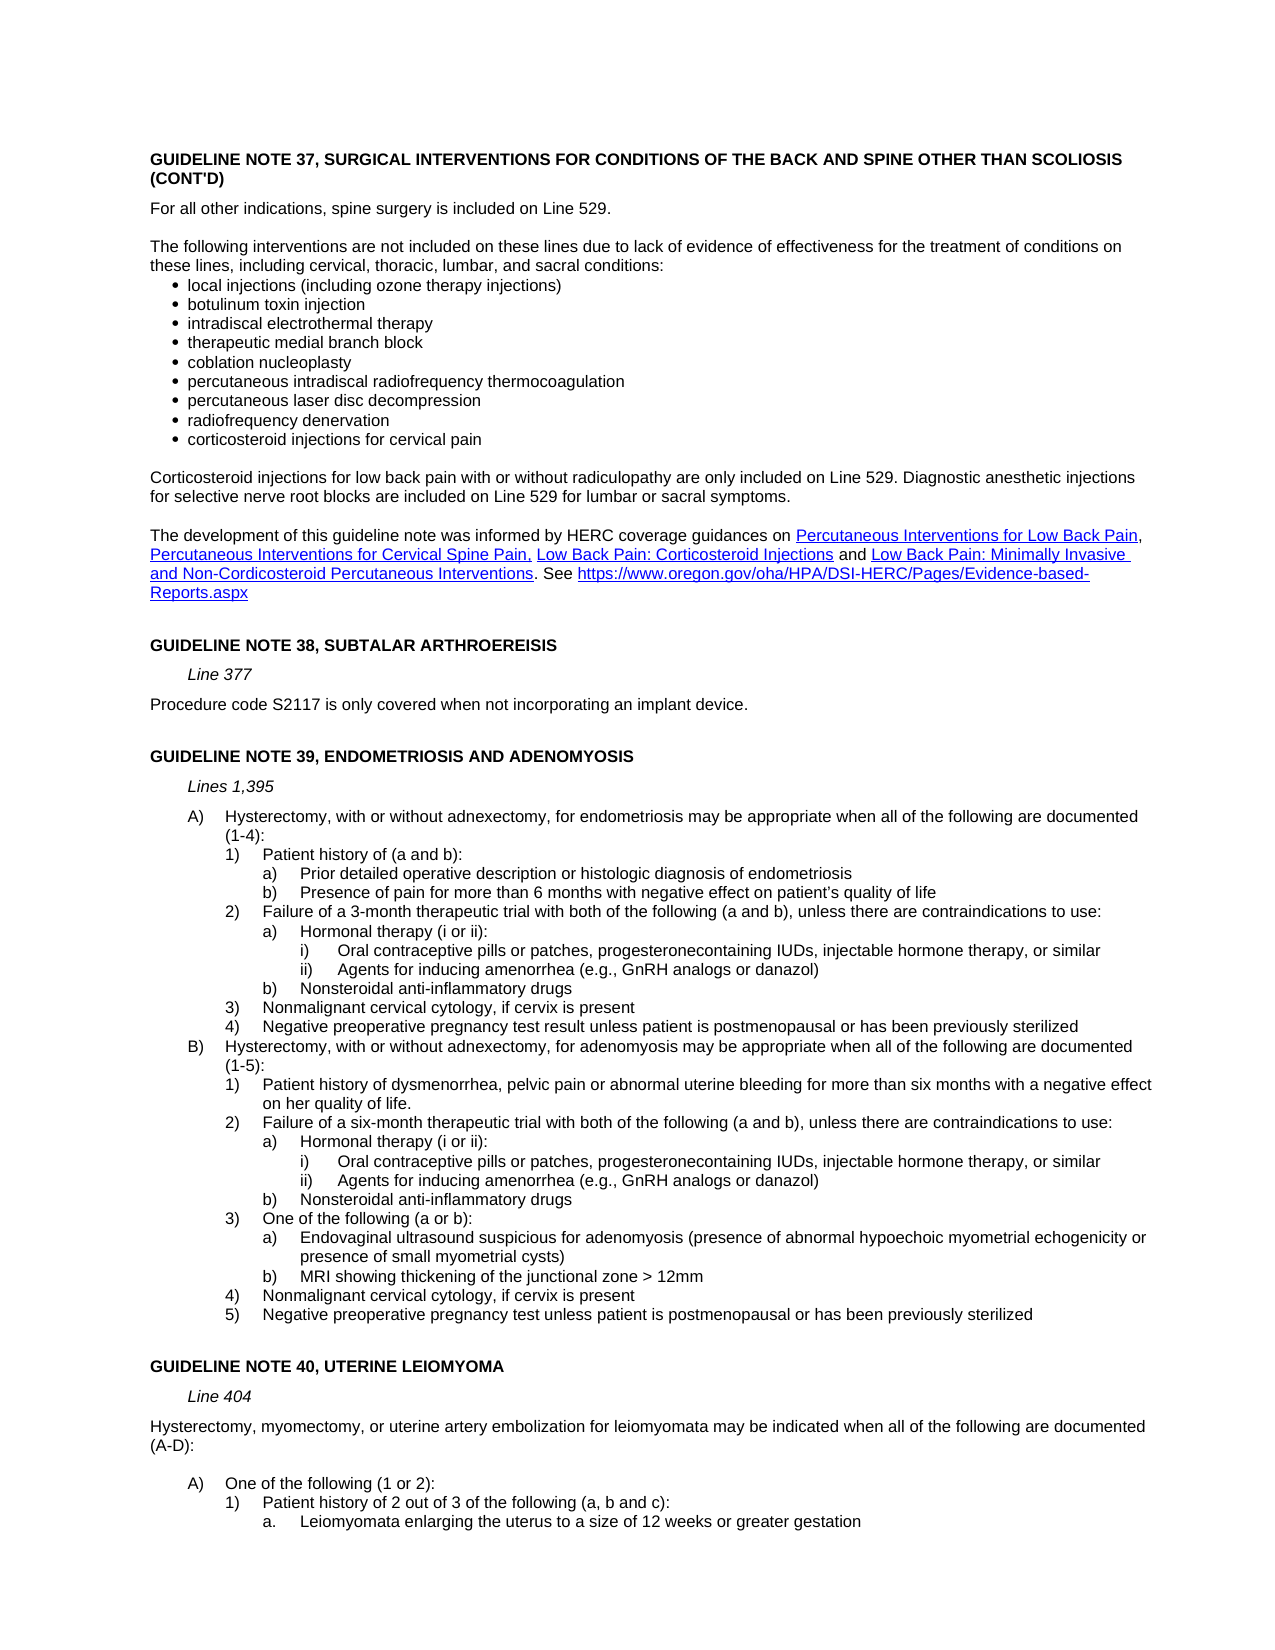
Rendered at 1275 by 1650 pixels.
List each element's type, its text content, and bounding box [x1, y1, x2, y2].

list Agents for inducing amenorrhea (e.g., GnRH analogs or danazol) [300, 960, 1155, 979]
list Hormonal therapy (i or ii): [262, 921, 1155, 941]
list Hysterectomy, with or without adnexectomy, for adenomyosis may be appropriate when all of the following are documented (1-5): [187, 1036, 1155, 1075]
text Procedure code S2117 is only covered when not incorporating an implant device. [150, 695, 1155, 714]
list Endovaginal ultrasound suspicious for adenomyosis (presence of abnormal hypoechoic myometrial echogenicity or presence of small myometrial cysts) [262, 1228, 1155, 1266]
list Hormonal therapy (i or ii): [262, 1132, 1155, 1151]
subtitle GUIDELINE NOTE 39, ENDOMETRIOSIS AND ADENOMYOSIS [150, 747, 1155, 766]
list Nonsteroidal anti-inflammatory drugs [262, 1190, 1155, 1209]
text botulinum toxin injection [172, 295, 1155, 314]
text radiofrequency denervation [172, 410, 1155, 429]
text percutaneous intradiscal radiofrequency thermocoagulation [172, 372, 1155, 391]
list Nonsteroidal anti-inflammatory drugs [262, 979, 1155, 998]
list Failure of a 3-month therapeutic trial with both of the following (a and b), unless there are contraindications to use: [225, 902, 1155, 921]
list Negative preoperative pregnancy test unless patient is postmenopausal or has been previously sterilized [225, 1305, 1155, 1324]
list MRI showing thickening of the junctional zone > 12mm [262, 1266, 1155, 1286]
list Patient history of 2 out of 3 of the following (a, b and c): [225, 1493, 1155, 1512]
text intradiscal electrothermal therapy [172, 314, 1155, 333]
subtitle GUIDELINE NOTE 38, SUBTALAR ARTHROEREISIS [150, 636, 1155, 655]
list Oral contraceptive pills or patches, progesteronecontaining IUDs, injectable hormone therapy, or similar [300, 1151, 1155, 1171]
list Agents for inducing amenorrhea (e.g., GnRH analogs or danazol) [300, 1171, 1155, 1190]
subtitle GUIDELINE NOTE 37, SURGICAL INTERVENTIONS FOR CONDITIONS OF THE BACK AND SPINE OTHER THAN SCOLIOSIS (CONT'D) [150, 150, 1155, 188]
list Hysterectomy, with or without adnexectomy, for endometriosis may be appropriate when all of the following are documented (1-4): [187, 806, 1155, 845]
text percutaneous laser disc decompression [172, 391, 1155, 410]
list Negative preoperative pregnancy test result unless patient is postmenopausal or has been previously sterilized [225, 1017, 1155, 1036]
list Failure of a six-month therapeutic trial with both of the following (a and b), unless there are contraindications to use: [225, 1113, 1155, 1132]
list Nonmalignant cervical cytology, if cervix is present [225, 1286, 1155, 1305]
text local injections (including ozone therapy injections) [172, 275, 1155, 295]
text The development of this guideline note was informed by HERC coverage guidances on Percutaneous Interventions for Low Back Pain, Percutaneous Interventions for Cervical Spine Pain, Low Back Pain: Corticosteroid Injections and Low Back Pain: Minimally Invasive and Non-Cordicosteroid Percutaneous Interventions. See https://www.oregon.gov/oha/HPA/DSI-HERC/Pages/Evidence-based-Reports.aspx [150, 526, 1155, 602]
subtitle GUIDELINE NOTE 40, UTERINE LEIOMYOMA [150, 1357, 1155, 1376]
list Nonmalignant cervical cytology, if cervix is present [225, 998, 1155, 1017]
list Patient history of dysmenorrhea, pelvic pain or abnormal uterine bleeding for more than six months with a negative effect on her quality of life. [225, 1075, 1155, 1113]
text Corticosteroid injections for low back pain with or without radiculopathy are only included on Line 529. Diagnostic anesthetic injections for selective nerve root blocks are included on Line 529 for lumbar or sacral symptoms. [150, 468, 1155, 506]
list Leiomyomata enlarging the uterus to a size of 12 weeks or greater gestation [262, 1512, 1155, 1531]
list Oral contraceptive pills or patches, progesteronecontaining IUDs, injectable hormone therapy, or similar [300, 941, 1155, 960]
list Lines 1,395 [187, 777, 1155, 796]
text Hysterectomy, myomectomy, or uterine artery embolization for leiomyomata may be indicated when all of the following are documented (A-D): [150, 1416, 1155, 1455]
text therapeutic medial branch block [172, 333, 1155, 352]
list Presence of pain for more than 6 months with negative effect on patient’s quality of life [262, 883, 1155, 902]
list Prior detailed operative description or histologic diagnosis of endometriosis [262, 864, 1155, 883]
list Line 377 [187, 665, 1155, 684]
text coblation nucleoplasty [172, 352, 1155, 372]
text The following interventions are not included on these lines due to lack of evidence of effectiveness for the treatment of conditions on these lines, including cervical, thoracic, lumbar, and sacral conditions: [150, 237, 1155, 275]
text For all other indications, spine surgery is included on Line 529. [150, 199, 1155, 218]
list Patient history of (a and b): [225, 845, 1155, 864]
list Line 404 [187, 1387, 1155, 1406]
list One of the following (a or b): [225, 1209, 1155, 1228]
text corticosteroid injections for cervical pain [172, 429, 1155, 449]
list One of the following (1 or 2): [187, 1474, 1155, 1493]
